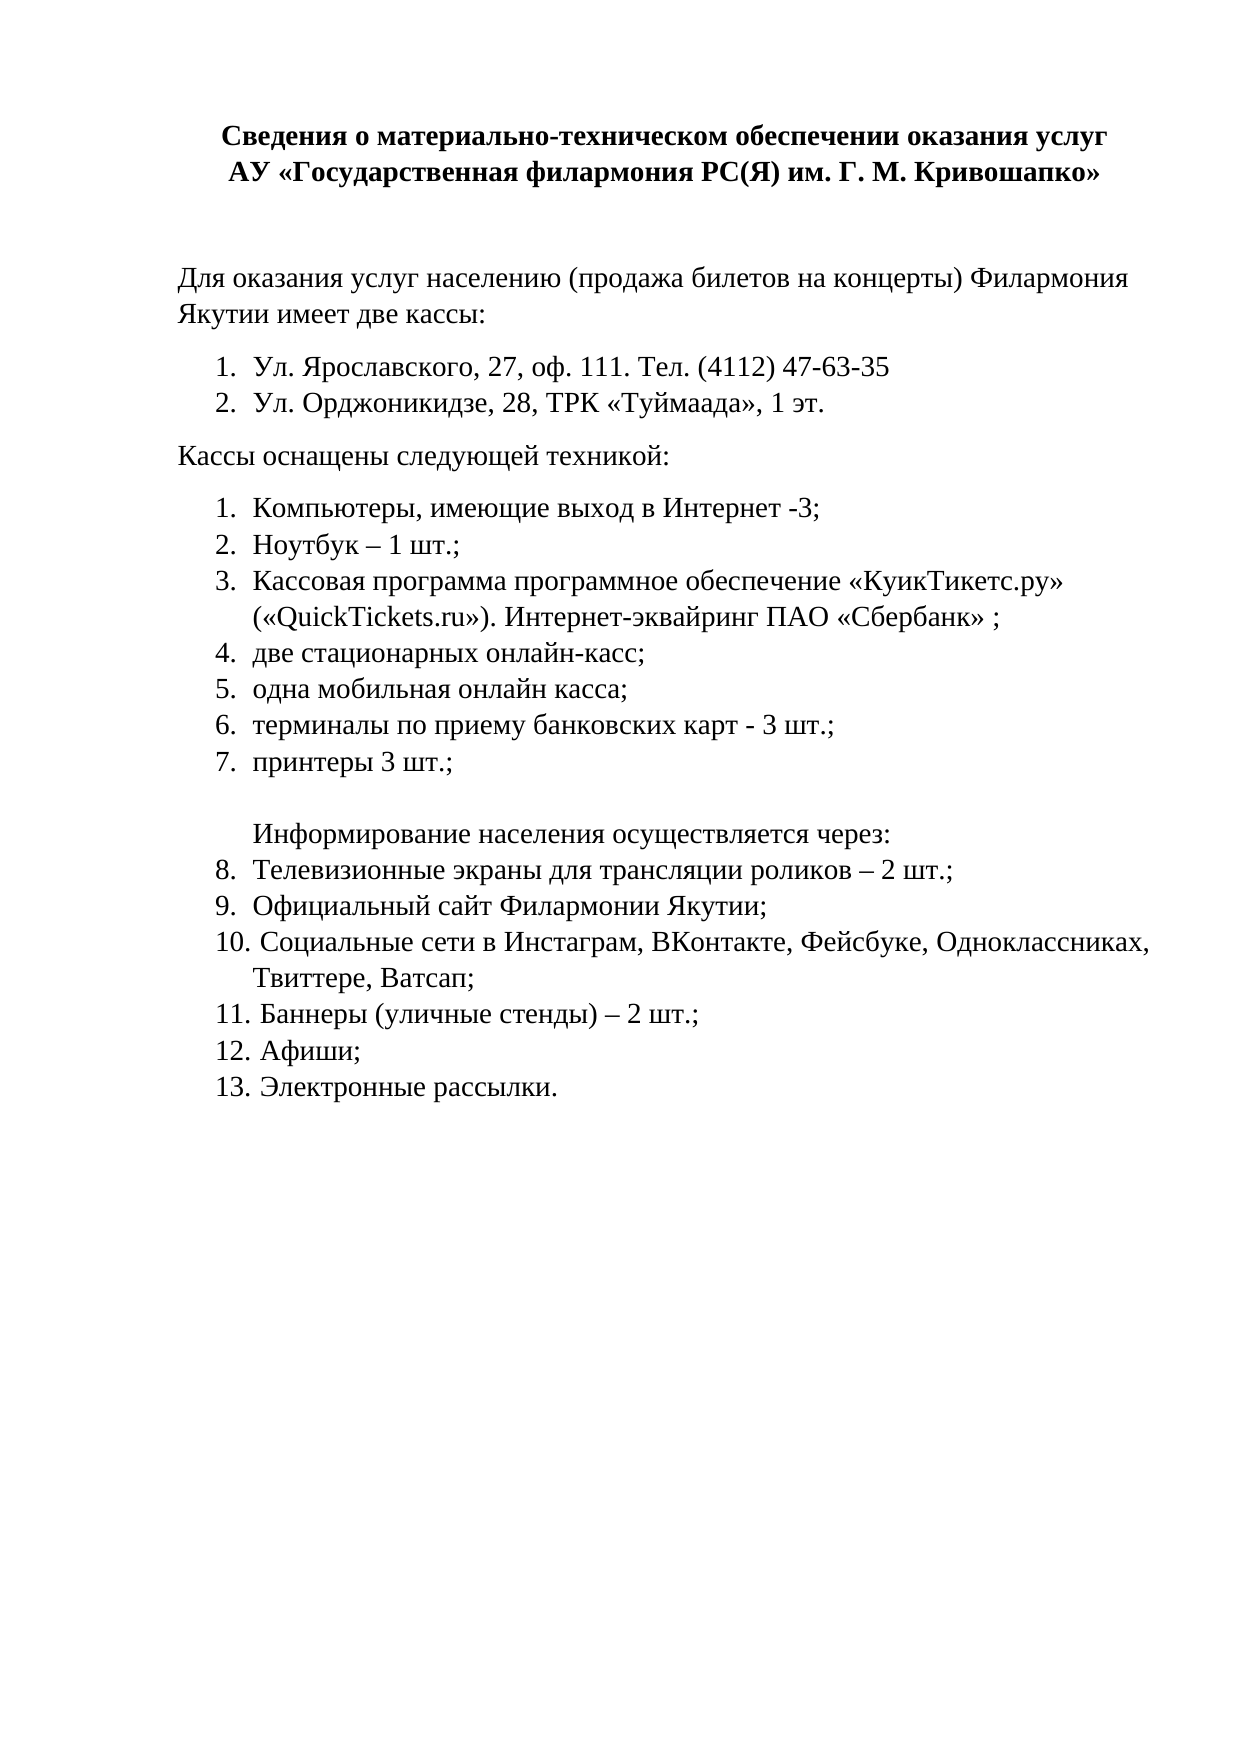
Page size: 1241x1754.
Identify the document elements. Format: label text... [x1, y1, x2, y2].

list Баннеры (уличные стенды) – 2 шт.; [215, 997, 1152, 1030]
list Информирование населения осуществляется через: [252, 816, 1152, 849]
list Кассовая программа программное обеспечение «КуикТикетс.ру» («QuickTickets.ru»). Интернет-эквайринг ПАО «Сбербанк» ; [215, 563, 1152, 633]
list Компьютеры, имеющие выход в Интернет -3; [215, 491, 1152, 524]
list Социальные сети в Инстаграм, ВКонтакте, Фейсбуке, Одноклассниках, Твиттере, Ватсап; [215, 924, 1152, 994]
list две стационарных онлайн-касс; [215, 635, 1152, 669]
list одна мобильная онлайн касса; [215, 671, 1152, 705]
list терминалы по приему банковских карт - 3 шт.; [215, 707, 1152, 741]
list Официальный сайт Филармонии Якутии; [215, 888, 1152, 922]
text Кассы оснащены следующей техникой: [177, 438, 1152, 471]
list Ноутбук – 1 шт.; [215, 527, 1152, 560]
list Ул. Ярославского, 27, оф. 111. Тел. (4112) 47-63-35 [215, 349, 1152, 382]
list Электронные рассылки. [215, 1069, 1152, 1102]
list Телевизионные экраны для трансляции роликов – 2 шт.; [215, 852, 1152, 886]
list Афиши; [215, 1033, 1152, 1066]
list принтеры 3 шт.; [215, 744, 1152, 777]
text Для оказания услуг населению (продажа билетов на концерты) Филармония Якутии имеет две кассы: [177, 260, 1152, 329]
list Ул. Орджоникидзе, 28, ТРК «Туймаада», 1 эт. [215, 385, 1152, 418]
text Сведения о материально-техническом обеспечении оказания услуг АУ «Государственная филармония РС(Я) им. Г. М. Кривошапко» [177, 118, 1152, 188]
